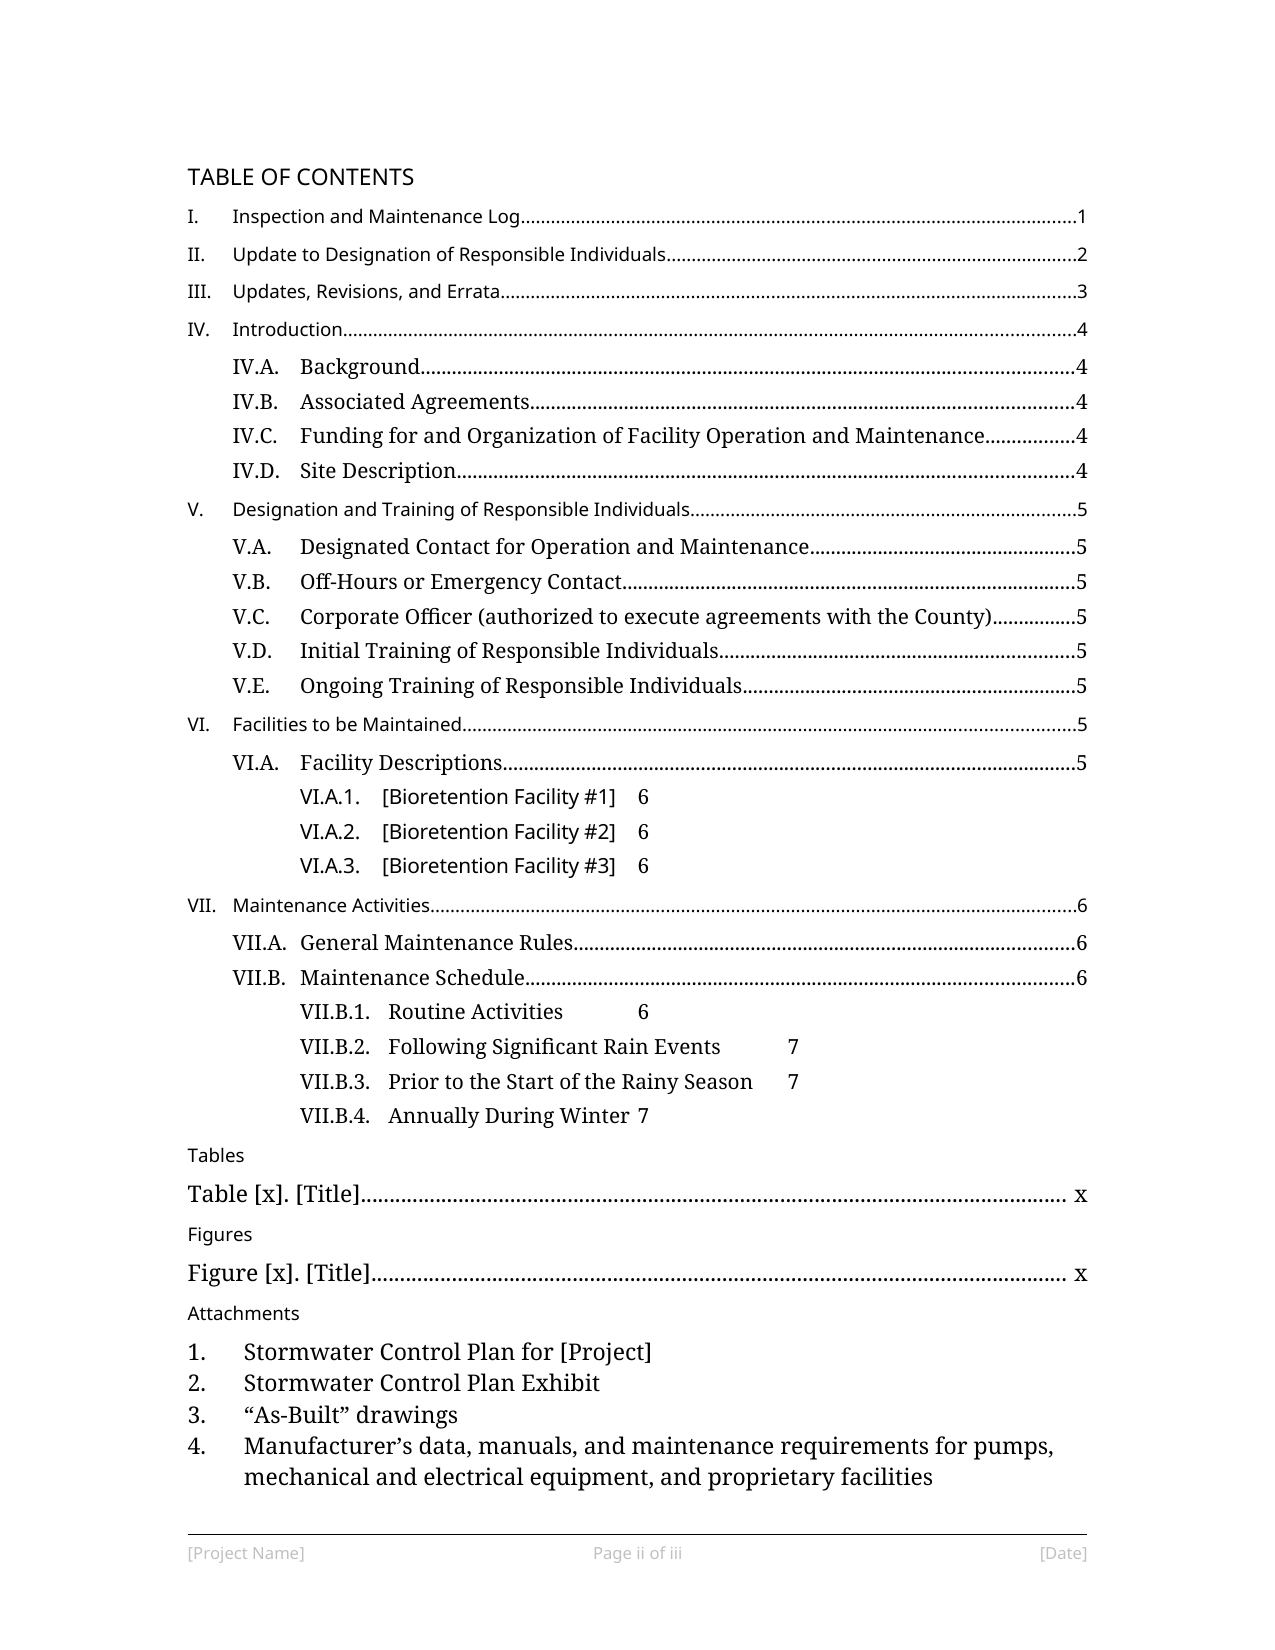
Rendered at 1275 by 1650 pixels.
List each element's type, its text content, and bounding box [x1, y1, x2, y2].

text VI.A.2. [Bioretention Facility #2] 6 [300, 817, 1087, 845]
text VI.A. Facility Descriptions 5 [232, 748, 1087, 776]
text VI.A.1. [Bioretention Facility #1] 6 [300, 782, 1087, 811]
text V.D. Initial Training of Responsible Individuals 5 [232, 637, 1087, 665]
text VII.B.2. Following Significant Rain Events 7 [300, 1032, 1087, 1061]
text VI. Facilities to be Maintained 5 [187, 710, 1087, 737]
text IV.C. Funding for and Organization of Facility Operation and Maintenance 4 [232, 421, 1087, 450]
list Stormwater Control Plan for [Project] [187, 1336, 1087, 1367]
text VII. Maintenance Activities 6 [187, 891, 1087, 918]
text VII.B.4. Annually During Winter 7 [300, 1101, 1087, 1130]
text V.A. Designated Contact for Operation and Maintenance 5 [232, 532, 1087, 561]
text VII.B.1. Routine Activities 6 [300, 997, 1087, 1026]
text IV. Introduction 4 [187, 314, 1087, 342]
list Manufacturer’s data, manuals, and maintenance requirements for pumps, mechanical and electrical equipment, and proprietary facilities [187, 1430, 1087, 1492]
text Table [x]. [Title] x [187, 1178, 1087, 1209]
text III. Updates, Revisions, and Errata 3 [187, 277, 1087, 304]
text IV.B. Associated Agreements 4 [232, 387, 1087, 415]
text V.C. Corporate Officer (authorized to execute agreements with the County) 5 [232, 602, 1087, 630]
list Stormwater Control Plan Exhibit [187, 1367, 1087, 1399]
text IV.D. Site Description 4 [232, 456, 1087, 484]
text V.B. Off-Hours or Emergency Contact 5 [232, 567, 1087, 596]
text Figure [x]. [Title] x [187, 1257, 1087, 1288]
text VII.A. General Maintenance Rules 6 [232, 928, 1087, 956]
text VI.A.3. [Bioretention Facility #3] 6 [300, 852, 1087, 880]
text II. Update to Designation of Responsible Individuals 2 [187, 239, 1087, 267]
text Tables [187, 1140, 1087, 1167]
text Attachments [187, 1299, 1087, 1326]
text VII.B.3. Prior to the Start of the Rainy Season 7 [300, 1067, 1087, 1095]
text TABLE OF CONTENTS [187, 160, 1087, 192]
text V.E. Ongoing Training of Responsible Individuals 5 [232, 671, 1087, 700]
text VII.B. Maintenance Schedule 6 [232, 963, 1087, 991]
text Figures [187, 1219, 1087, 1247]
list “As-Built” drawings [187, 1399, 1087, 1430]
text V. Designation and Training of Responsible Individuals 5 [187, 495, 1087, 522]
text IV.A. Background 4 [232, 352, 1087, 381]
text I. Inspection and Maintenance Log 1 [187, 202, 1087, 229]
